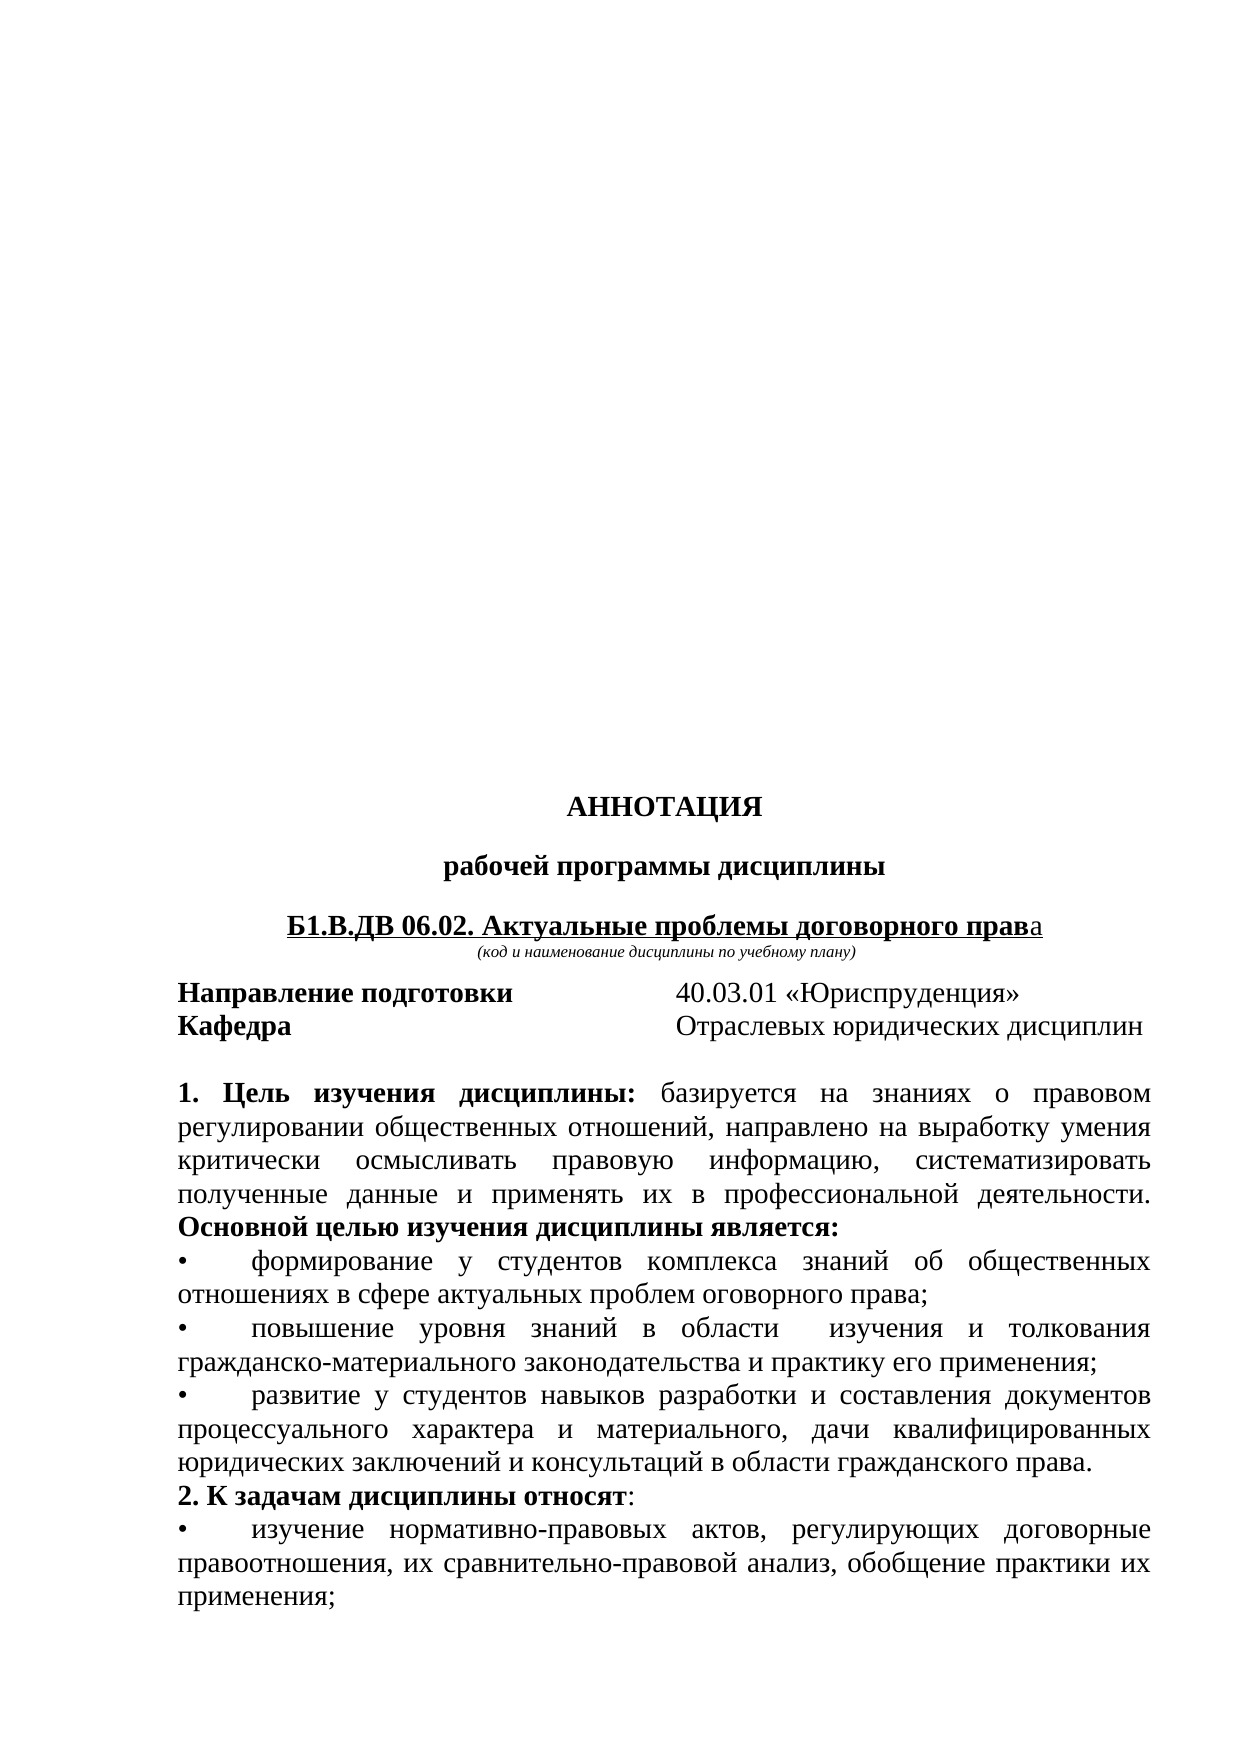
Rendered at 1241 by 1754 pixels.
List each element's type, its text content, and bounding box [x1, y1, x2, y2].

text • изучение нормативно-правовых актов, регулирующих договорные правоотношения, их сравнительно-правовой анализ, обобщение практики их применения; [177, 1511, 1152, 1612]
text (код и наименование дисциплины по учебному плану) [177, 941, 1152, 975]
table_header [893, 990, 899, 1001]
text • развитие у студентов навыков разработки и составления документов процессуального характера и материального, дачи квалифицированных юридических заключений и консультаций в области гражданского права. [177, 1377, 1152, 1478]
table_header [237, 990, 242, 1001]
text АННОТАЦИЯ [177, 789, 1152, 822]
text • формирование у студентов комплекса знаний об общественных отношениях в сфере актуальных проблем оговорного права; [177, 1243, 1152, 1310]
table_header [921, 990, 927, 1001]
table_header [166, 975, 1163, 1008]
text 1. Цель изучения дисциплины: базируется на знаниях о правовом регулировании общественных отношений, направлено на выработку умения критически осмысливать правовую информацию, систематизировать полученные данные и применять их в профессиональной деятельности. Основной целью изучения дисциплины является: [177, 1075, 1152, 1243]
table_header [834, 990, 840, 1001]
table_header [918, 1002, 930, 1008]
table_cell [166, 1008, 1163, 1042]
text • повышение уровня знаний в области изучения и толкования гражданско-материального законодательства и практику его применения; [177, 1310, 1152, 1377]
text рабочей программы дисциплины [177, 848, 1152, 882]
text Б1.В.ДВ 06.02. Актуальные проблемы договорного права [177, 908, 1152, 941]
text 2. К задачам дисциплины относят: [177, 1478, 1152, 1511]
